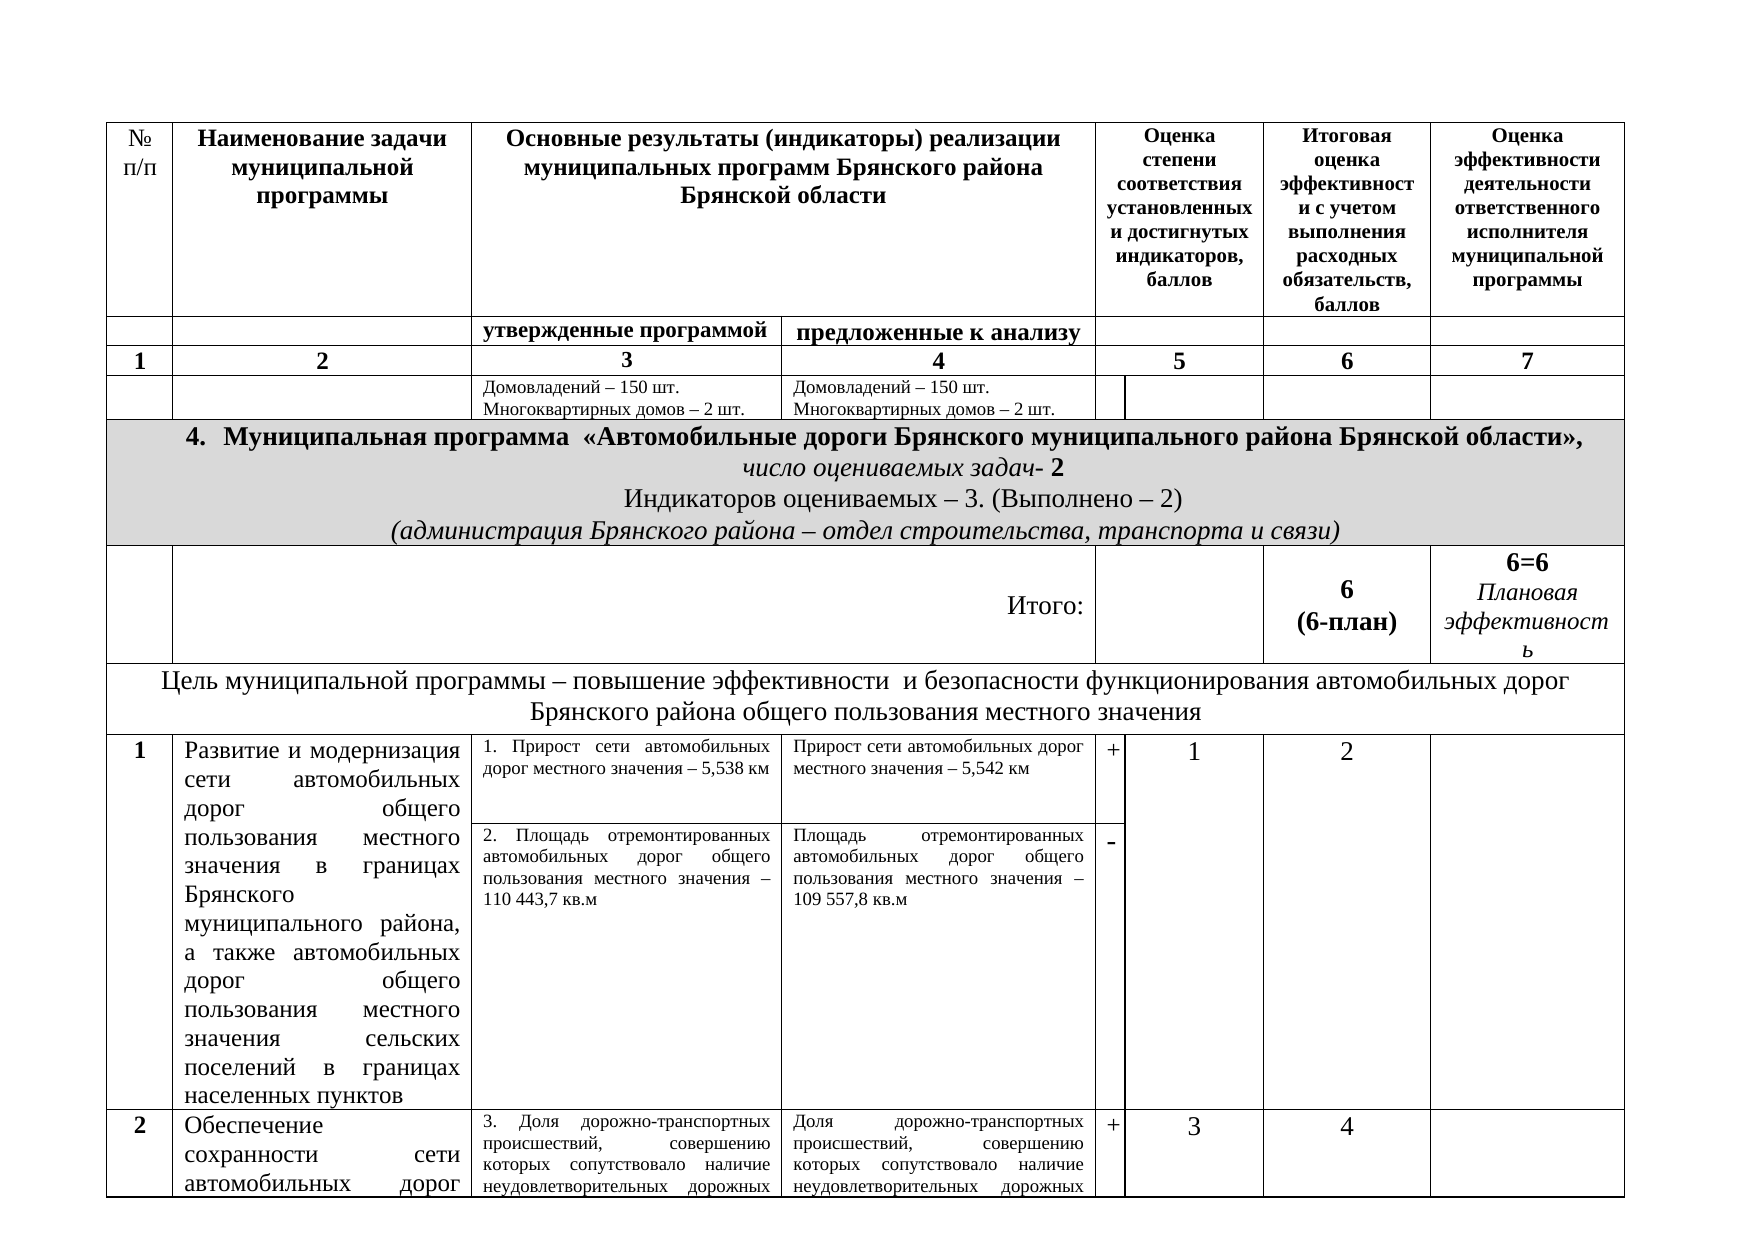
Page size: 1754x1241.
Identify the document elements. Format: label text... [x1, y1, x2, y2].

table_cell предложенные к анализу [782, 317, 1095, 345]
table_cell [173, 317, 471, 345]
table_header № п/п [107, 123, 172, 316]
table_cell 4 [782, 346, 1095, 375]
table_cell 3. Доля дорожно-транспортных происшествий, совершению которых сопутствовало наличие неудовлетворительных дорожных условий, в общем количестве дорожно-транспортных происшествий - 0 % [472, 1110, 781, 1196]
table_cell [1431, 735, 1624, 1109]
table_cell 6 (6-план) [1264, 546, 1430, 663]
table_cell Прирост сети автомобильных дорог местного значения – 5,542 км [782, 735, 1095, 822]
table_cell [1431, 1110, 1624, 1196]
table_cell + [1096, 1110, 1124, 1196]
table_header Итоговая оценка эффективности с учетом выполнения расходных обязательств, баллов [1264, 123, 1430, 316]
table_cell Цель муниципальной программы – повышение эффективности и безопасности функционирования автомобильных дорог Брянского района общего пользования местного значения [107, 664, 1624, 734]
table_cell Обеспечение сохранности сети автомобильных дорог общего пользования местного значения в границах Брянского муниципального района, а также автомобильных дорог общего пользования местного значения сельских поселений в границах населенных пунктов с выполнением работ по их содержанию и ремонту. [173, 1110, 471, 1196]
table_cell 1 [1126, 735, 1263, 1109]
table_cell 3 [472, 346, 781, 375]
table_cell [1096, 317, 1263, 345]
table_cell 6=6 Плановая эффективность [1431, 546, 1624, 663]
table_cell 6 [1264, 346, 1430, 375]
table_cell 5 [1096, 346, 1263, 375]
table_cell 1 [107, 735, 172, 1109]
table_cell Муниципальная программа «Автомобильные дороги Брянского муниципального района Брянской области», число оцениваемых задач- 2 Индикаторов оцениваемых – 3. (Выполнено – 2) (администрация Брянского района – отдел строительства, транспорта и связи) [107, 420, 1624, 545]
table_cell 7 [1431, 346, 1624, 375]
table_header Оценка степени соответствия установленных и достигнутых индикаторов, баллов [1096, 123, 1263, 316]
table_cell [1431, 317, 1624, 345]
table_cell 3. Возможность подключения к газовым сетям Домовладений – 150 шт. Многоквартирных домов – 2 шт. [472, 376, 781, 419]
table_cell 4 [1264, 1110, 1430, 1196]
table_cell Итого: [173, 546, 1095, 663]
table_header Наименование задачи муниципальной программы [173, 123, 471, 316]
table_cell 1 [107, 346, 172, 375]
table_cell Развитие и модернизация сети автомобильных дорог общего пользования местного значения в границах Брянского муниципального района, а также автомобильных дорог общего пользования местного значения сельских поселений в границах населенных пунктов [173, 735, 471, 1109]
table_header Основные результаты (индикаторы) реализации муниципальных программ Брянского района Брянской области [472, 123, 1095, 316]
table_cell Площадь отремонтированных автомобильных дорог общего пользования местного значения – 109 557,8 кв.м [782, 824, 1095, 1109]
table_cell утвержденные программой [472, 317, 781, 345]
table_cell 1. Прирост сети автомобильных дорог местного значения – 5,538 км [472, 735, 781, 822]
table_cell 2 [173, 346, 471, 375]
table_cell 2 [107, 1110, 172, 1196]
table_cell [1096, 546, 1263, 663]
table_cell + [1096, 735, 1124, 822]
table_cell Доля дорожно-транспортных происшествий, совершению которых сопутствовало наличие неудовлетворительных дорожных условий, в общем количестве дорожно-транспортных происшествий - 0 % [782, 1110, 1095, 1196]
table_cell Возможность подключения к газовым сетям Домовладений – 150 шт. Многоквартирных домов – 2 шт. [782, 376, 1095, 419]
table_cell + [1096, 376, 1124, 419]
table_cell [107, 546, 172, 663]
table_cell 2. Площадь отремонтированных автомобильных дорог общего пользования местного значения – 110 443,7 кв.м [472, 824, 781, 1109]
table_header Оценка эффективности деятельности ответственного исполнителя муниципальной программы [1431, 123, 1624, 316]
table_cell [1264, 317, 1430, 345]
table_cell 3 [1126, 1110, 1263, 1196]
table_cell - [1096, 824, 1124, 1109]
table_cell [107, 317, 172, 345]
table_cell 2 [1264, 735, 1430, 1109]
